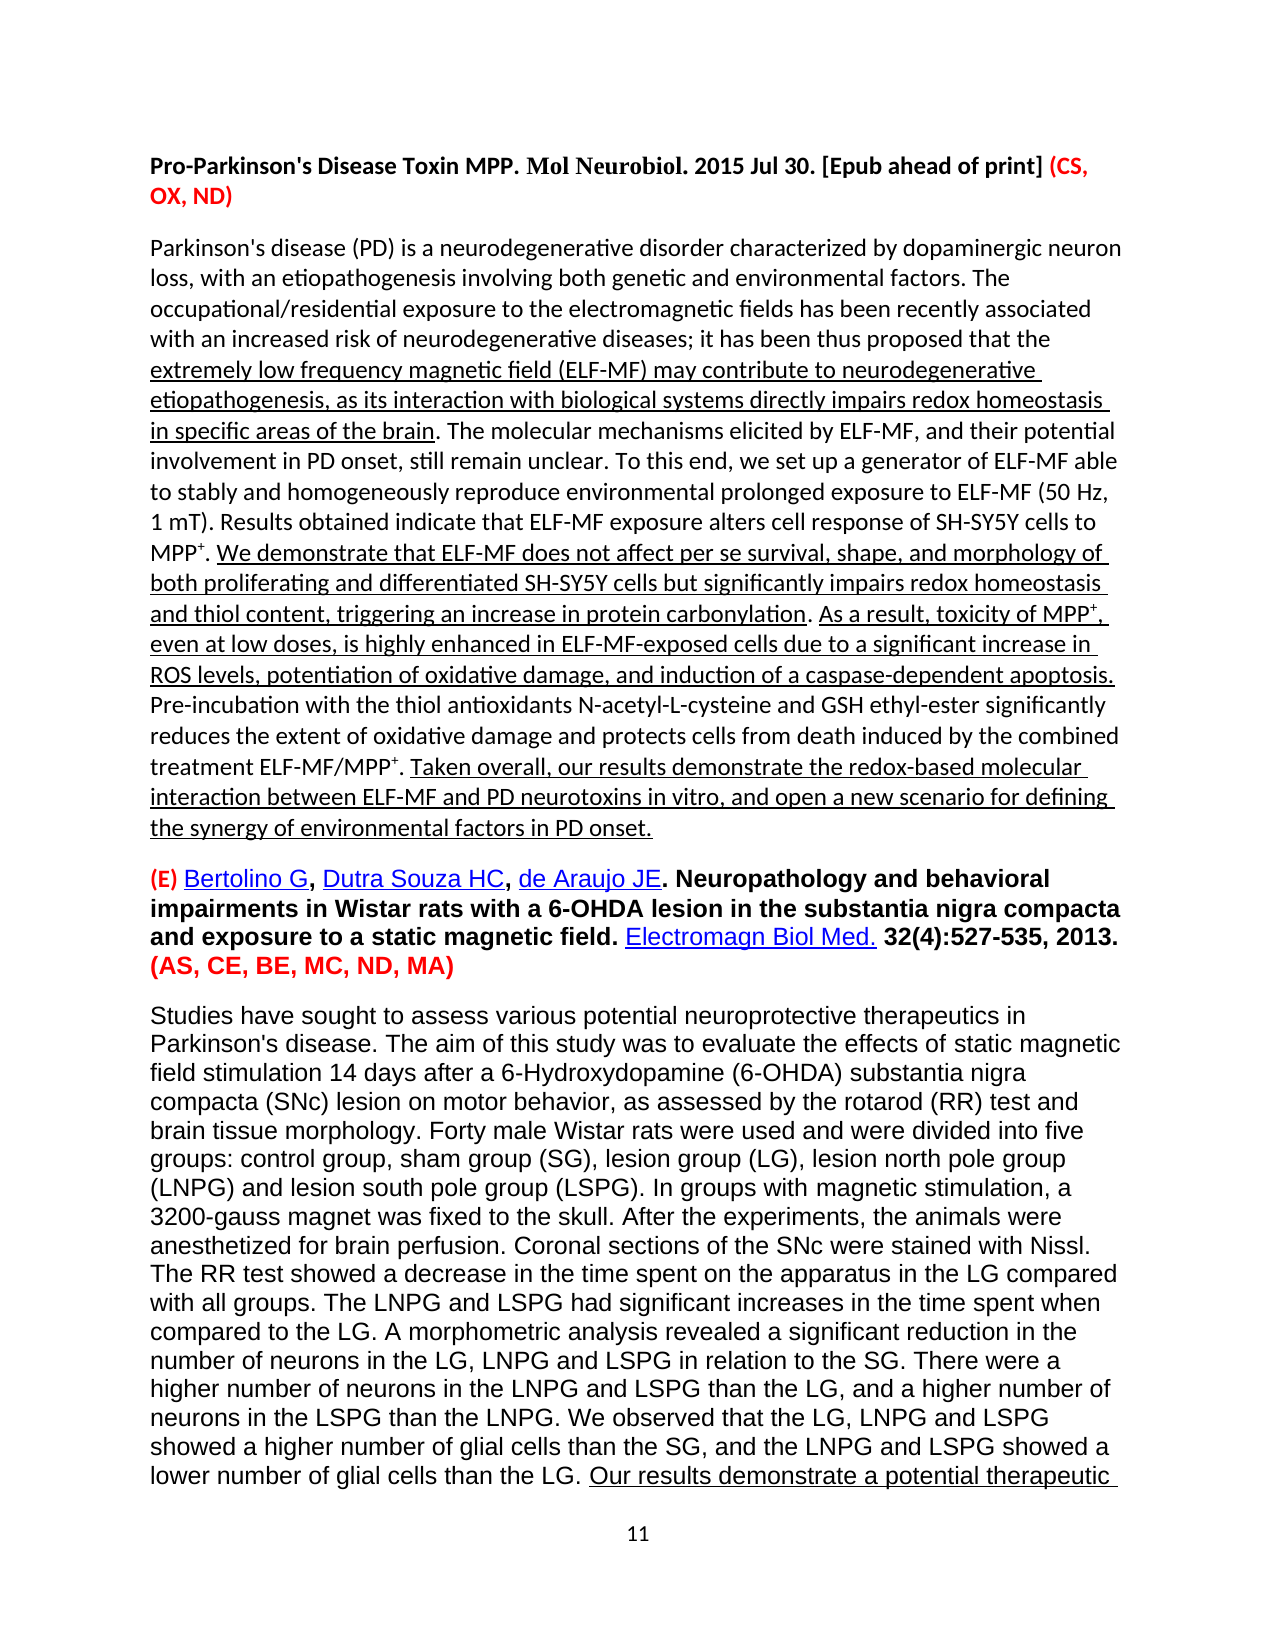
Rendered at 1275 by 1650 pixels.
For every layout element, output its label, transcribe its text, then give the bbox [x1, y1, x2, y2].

text (E) Bertolino G, Dutra Souza HC, de Araujo JE. Neuropathology and behavioral impairments in Wistar rats with a 6-OHDA lesion in the substantia nigra compacta and exposure to a static magnetic field. Electromagn Biol Med. 32(4):527-535, 2013. (AS, CE, BE, MC, ND, MA) [150, 863, 1125, 980]
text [150, 1001, 1125, 1489]
text Parkinson's disease (PD) is a neurodegenerative disorder characterized by dopaminergic neuron loss, with an etiopathogenesis involving both genetic and environmental factors. The occupational/residential exposure to the electromagnetic fields has been recently associated with an increased risk of neurodegenerative diseases; it has been thus proposed that the extremely low frequency magnetic field (ELF-MF) may contribute to neurodegenerative etiopathogenesis, as its interaction with biological systems directly impairs redox homeostasis in specific areas of the brain. The molecular mechanisms elicited by ELF-MF, and their potential involvement in PD onset, still remain unclear. To this end, we set up a generator of ELF-MF able to stably and homogeneously reproduce environmental prolonged exposure to ELF-MF (50 Hz, 1 mT). Results obtained indicate that ELF-MF exposure alters cell response of SH-SY5Y cells to MPP+. We demonstrate that ELF-MF does not affect per se survival, shape, and morphology of both proliferating and differentiated SH-SY5Y cells but significantly impairs redox homeostasis and thiol content, triggering an increase in protein carbonylation. As a result, toxicity of MPP+, even at low doses, is highly enhanced in ELF-MF-exposed cells due to a significant increase in ROS levels, potentiation of oxidative damage, and induction of a caspase-dependent apoptosis. Pre-incubation with the thiol antioxidants N-acetyl-L-cysteine and GSH ethyl-ester significantly reduces the extent of oxidative damage and protects cells from death induced by the combined treatment ELF-MF/MPP+. Taken overall, our results demonstrate the redox-based molecular interaction between ELF-MF and PD neurotoxins in vitro, and open a new scenario for defining the synergy of environmental factors in PD onset. [150, 232, 1125, 842]
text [150, 150, 1125, 211]
